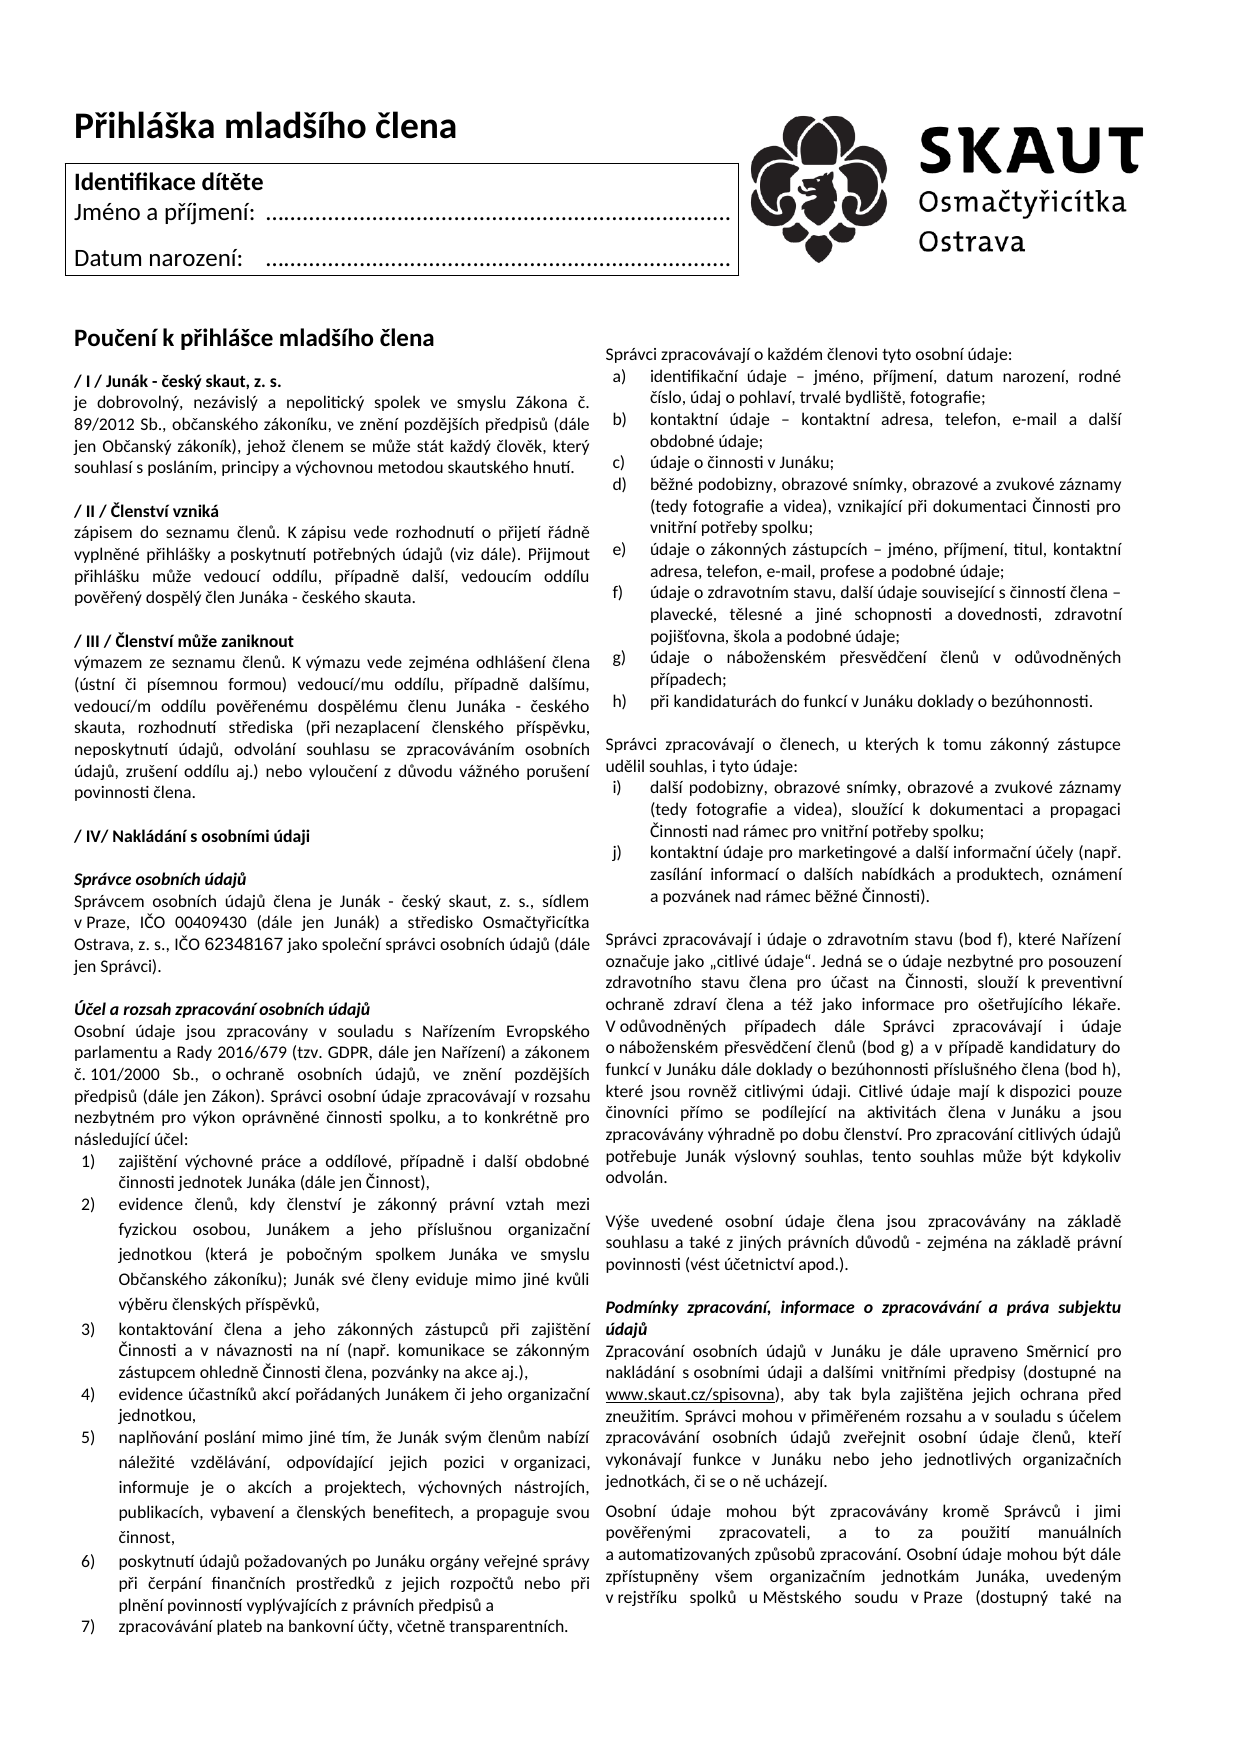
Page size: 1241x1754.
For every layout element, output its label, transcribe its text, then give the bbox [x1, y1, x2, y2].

list běžné podobizny, obrazové snímky, obrazové a zvukové záznamy (tedy fotografie a videa), vznikající při dokumentaci Činnosti pro vnitřní potřeby spolku; [612, 473, 1122, 538]
list údaje o zákonných zástupcích – jméno, příjmení, titul, kontaktní adresa, telefon, e-mail, profese a podobné údaje; [612, 538, 1122, 582]
text Datum narození: …....................................................................... [66, 239, 738, 275]
list údaje o náboženském přesvědčení členů v odůvodněných případech; [612, 647, 1122, 690]
list další podobizny, obrazové snímky, obrazové a zvukové záznamy (tedy fotografie a videa), sloužící k dokumentaci a propagaci Činnosti nad rámec pro vnitřní potřeby spolku; [612, 777, 1122, 842]
subtitle Přihláška mladšího člena [74, 102, 1122, 148]
text Výše uvedené osobní údaje člena jsou zpracovávány na základě souhlasu a také z jiných právních důvodů - zejména na základě právní povinnosti (vést účetnictví apod.). [605, 1210, 1122, 1275]
list údaje o zdravotním stavu, další údaje související s činností člena – plavecké, tělesné a jiné schopnosti a dovednosti, zdravotní pojišťovna, škola a podobné údaje; [612, 582, 1122, 647]
text / II / Členství vzniká [74, 500, 591, 522]
text Správci zpracovávají o členech, u kterých k tomu zákonný zástupce udělil souhlas, i tyto údaje: [605, 733, 1122, 777]
text / III / Členství může zaniknout [74, 630, 591, 652]
list evidence členů, kdy členství je zákonný právní vztah mezi fyzickou osobou, Junákem a jeho příslušnou organizační jednotkou (která je pobočným spolkem Junáka ve smyslu Občanského zákoníku); Junák své členy eviduje mimo jiné kvůli výběru členských příspěvků, [81, 1193, 591, 1314]
text výmazem ze seznamu členů. K výmazu vede zejména odhlášení člena (ústní či písemnou formou) vedoucí/mu oddílu, případně dalšímu, vedoucí/m oddílu pověřenému dospělému členu Junáka - českého skauta, rozhodnutí střediska (při nezaplacení členského příspěvku, neposkytnutí údajů, odvolání souhlasu se zpracováváním osobních údajů, zrušení oddílu aj.) nebo vyloučení z důvodu vážného porušení povinnosti člena. [74, 652, 591, 803]
text Zpracování osobních údajů v Junáku je dále upraveno Směrnicí pro nakládání s osobními údaji a dalšími vnitřními předpisy (dostupné na www.skaut.cz/spisovna), aby tak byla zajištěna jejich ochrana před zneužitím. Správci mohou v přiměřeném rozsahu a v souladu s účelem zpracovávání osobních údajů zveřejnit osobní údaje členů, kteří vykonávají funkce v Junáku nebo jeho jednotlivých organizačních jednotkách, či se o ně ucházejí. [605, 1340, 1122, 1492]
list kontaktní údaje – kontaktní adresa, telefon, e-mail a další obdobné údaje; [612, 408, 1122, 452]
text Poučení k přihlášce mladšího člena [74, 322, 591, 352]
list údaje o činnosti v Junáku; [612, 452, 1122, 473]
list identifikační údaje – jméno, příjmení, datum narození, rodné číslo, údaj o pohlaví, trvalé bydliště, fotografie; [612, 365, 1122, 408]
text / I / Junák - český skaut, z. s. [74, 370, 591, 392]
text Jméno a příjmení: …....................................................................... [66, 193, 738, 227]
text zápisem do seznamu členů. K zápisu vede rozhodnutí o přijetí řádně vyplněné přihlášky a poskytnutí potřebných údajů (viz dále). Přijmout přihlášku může vedoucí oddílu, případně další, vedoucím oddílu pověřený dospělý člen Junáka - českého skauta. [74, 522, 591, 608]
list zpracovávání plateb na bankovní účty, včetně transparentních. [81, 1616, 591, 1637]
list kontaktování člena a jeho zákonných zástupců při zajištění Činnosti a v návaznosti na ní (např. komunikace se zákonným zástupcem ohledně Činnosti člena, pozvánky na akce aj.), [81, 1318, 591, 1383]
text Podmínky zpracování, informace o zpracovávání a práva subjektu údajů [605, 1297, 1122, 1340]
text Správce osobních údajů [74, 868, 591, 890]
picture [745, 106, 1154, 271]
text Osobní údaje jsou zpracovány v souladu s Nařízením Evropského parlamentu a Rady 2016/679 (tzv. GDPR, dále jen Nařízení) a zákonem č. 101/2000 Sb., o ochraně osobních údajů, ve znění pozdějších předpisů (dále jen Zákon). Správci osobní údaje zpracovávají v rozsahu nezbytném pro výkon oprávněné činnosti spolku, a to konkrétně pro následující účel: [74, 1020, 591, 1150]
list kontaktní údaje pro marketingové a další informační účely (např. zasílání informací o dalších nabídkách a produktech, oznámení a pozvánek nad rámec běžné Činnosti). [612, 842, 1122, 907]
list evidence účastníků akcí pořádaných Junákem či jeho organizační jednotkou, [81, 1383, 591, 1426]
list zajištění výchovné práce a oddílové, případně i další obdobné činnosti jednotek Junáka (dále jen Činnost), [81, 1150, 591, 1193]
list při kandidaturách do funkcí v Junáku doklady o bezúhonnosti. [612, 690, 1122, 712]
text Účel a rozsah zpracování osobních údajů [74, 998, 591, 1020]
text je dobrovolný, nezávislý a nepolitický spolek ve smyslu Zákona č. 89/2012 Sb., občanského zákoníku, ve znění pozdějších předpisů (dále jen Občanský zákoník), jehož členem se může stát každý člověk, který souhlasí s posláním, principy a výchovnou metodou skautského hnutí. [74, 392, 591, 478]
text Identifikace dítěte [66, 164, 738, 193]
text / IV/ Nakládání s osobními údaji [74, 825, 591, 847]
text Správcem osobních údajů člena je Junák - český skaut, z. s., sídlem v Praze, IČO 00409430 (dále jen Junák) a středisko Osmačtyřicítka Ostrava, z. s., IČO 62348167 jako společní správci osobních údajů (dále jen Správci). [74, 890, 591, 977]
list poskytnutí údajů požadovaných po Junáku orgány veřejné správy při čerpání finančních prostředků z jejich rozpočtů nebo při plnění povinností vyplývajících z právních předpisů a [81, 1551, 591, 1616]
text Správci zpracovávají o každém členovi tyto osobní údaje: [605, 343, 1122, 365]
text Správci zpracovávají i údaje o zdravotním stavu (bod f), které Nařízení označuje jako „citlivé údaje“. Jedná se o údaje nezbytné pro posouzení zdravotního stavu člena pro účast na Činnosti, slouží k preventivní ochraně zdraví člena a též jako informace pro ošetřujícího lékaře. V odůvodněných případech dále Správci zpracovávají i údaje o náboženském přesvědčení členů (bod g) a v případě kandidatury do funkcí v Junáku dále doklady o bezúhonnosti příslušného člena (bod h), které jsou rovněž citlivými údaji. Citlivé údaje mají k dispozici pouze činovníci přímo se podílející na aktivitách člena v Junáku a jsou zpracovávány výhradně po dobu členství. Pro zpracování citlivých údajů potřebuje Junák výslovný souhlas, tento souhlas může být kdykoliv odvolán. [605, 928, 1122, 1188]
list naplňování poslání mimo jiné tím, že Junák svým členům nabízí náležité vzdělávání, odpovídající jejich pozici v organizaci, informuje je o akcích a projektech, výchovných nástrojích, publikacích, vybavení a členských benefitech, a propaguje svou činnost, [81, 1426, 591, 1547]
